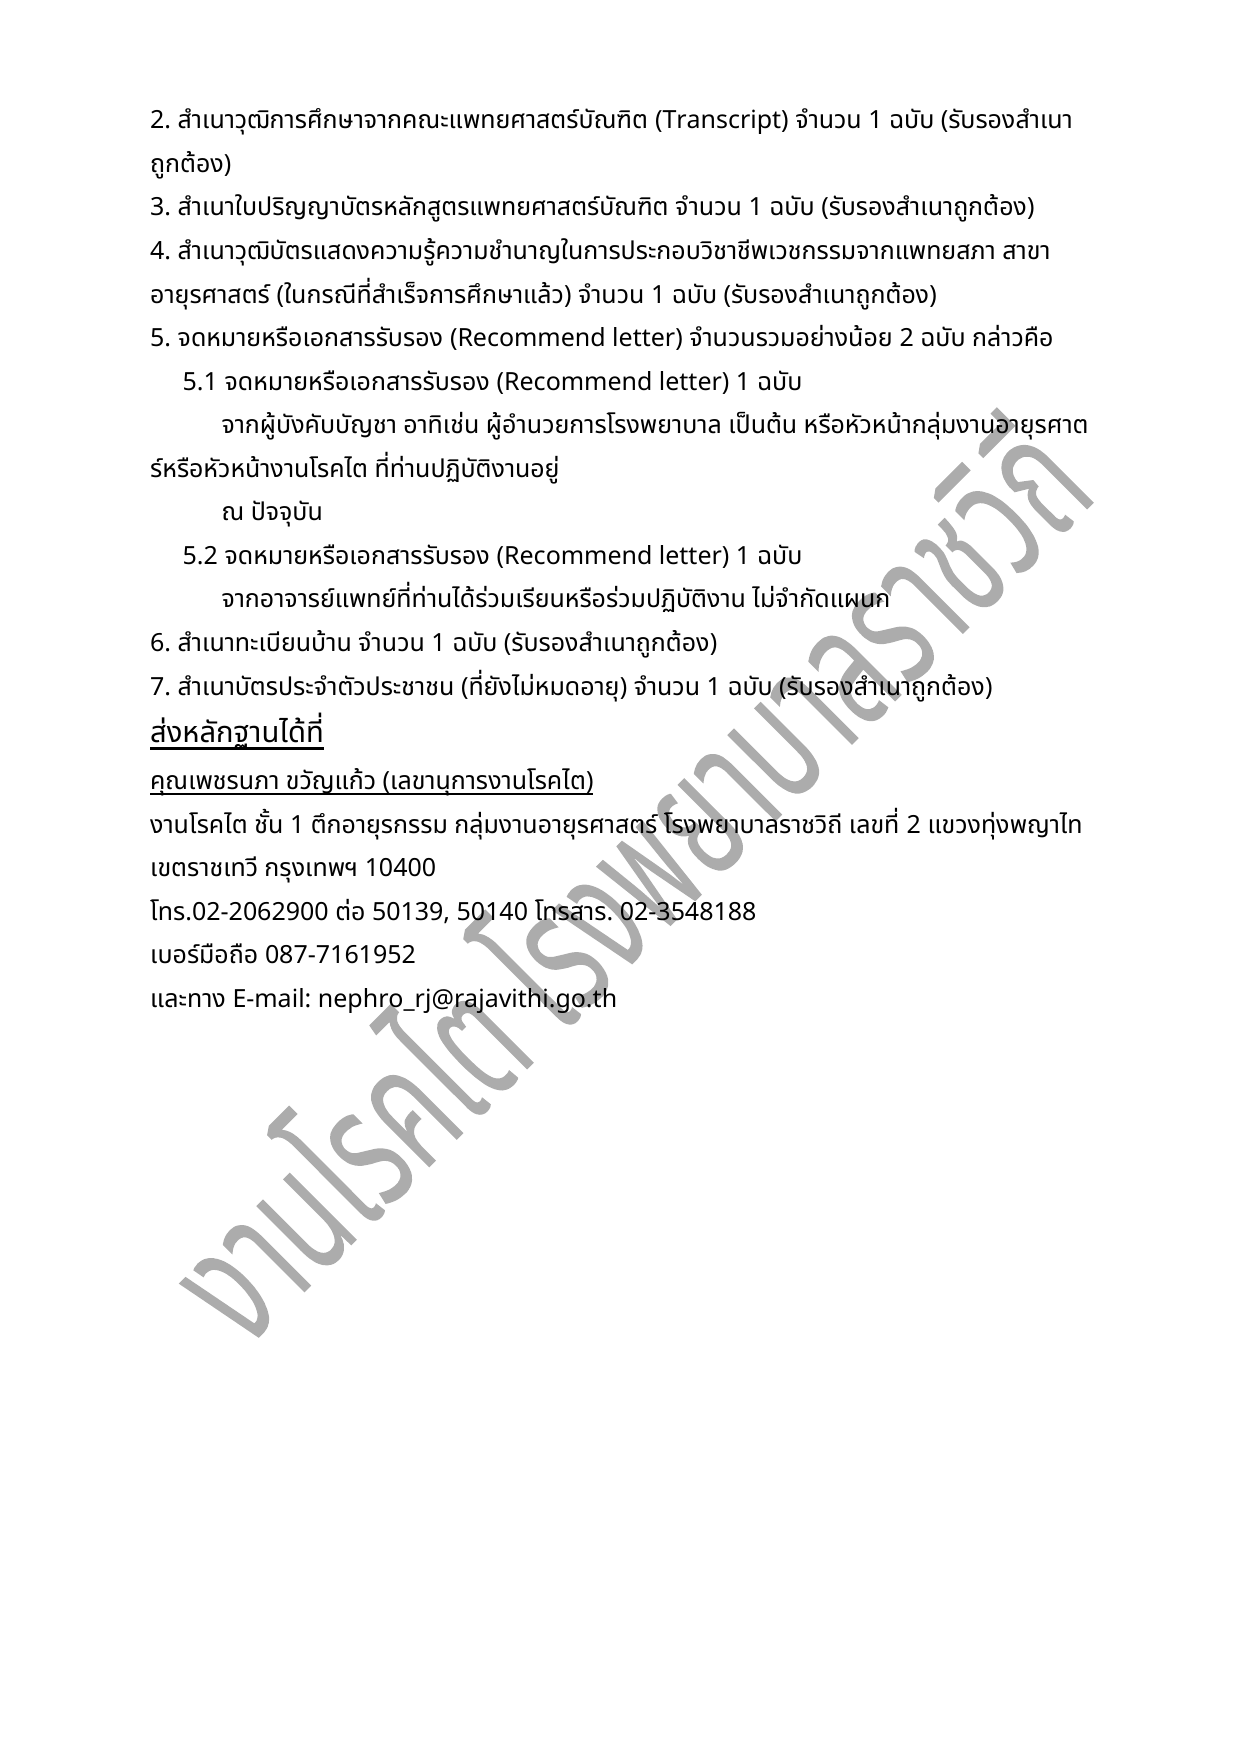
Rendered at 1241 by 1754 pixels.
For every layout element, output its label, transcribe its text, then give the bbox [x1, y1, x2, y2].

text เบอร์มือถือ 087-7161952 [150, 937, 1090, 975]
text คุณเพชรนภา ขวัญแก้ว (เลขานุการงานโรคไต) [150, 763, 1090, 801]
text โทร.02-2062900 ต่อ 50139, 50140 โทรสาร. 02-3548188 [150, 893, 1090, 932]
text ณ ปัจจุบัน [150, 494, 1090, 532]
text 5. จดหมายหรือเอกสารรับรอง (Recommend letter) จำนวนรวมอย่างน้อย 2 ฉบับ กล่าวคือ [150, 320, 1090, 358]
text 4. สำเนาวุฒิบัตรแสดงความรู้ความชำนาญในการประกอบวิชาชีพเวชกรรมจากแพทยสภา สาขาอายุรศาสตร์ (ในกรณีที่สำเร็จการศึกษาแล้ว) จำนวน 1 ฉบับ (รับรองสำเนาถูกต้อง) [150, 233, 1090, 314]
text 7. สำเนาบัตรประจำตัวประชาชน (ที่ยังไม่หมดอายุ) จำนวน 1 ฉบับ (รับรองสำเนาถูกต้อง) [150, 668, 1090, 706]
text งานโรคไต ชั้น 1 ตึกอายุรกรรม กลุ่มงานอายุรศาสตร์ โรงพยาบาลราชวิถี เลขที่ 2 แขวงทุ่งพญาไท เขตราชเทวี กรุงเทพฯ 10400 [150, 806, 1090, 888]
text จากอาจารย์แพทย์ที่ท่านได้ร่วมเรียนหรือร่วมปฏิบัติงาน ไม่จำกัดแผนก [150, 581, 1090, 619]
text จากผู้บังคับบัญชา อาทิเช่น ผู้อำนวยการโรงพยาบาล เป็นต้น หรือหัวหน้ากลุ่มงานอายุรศาตร์หรือหัวหน้างานโรคไต ที่ท่านปฏิบัติงานอยู่ [150, 407, 1090, 488]
text 5.2 จดหมายหรือเอกสารรับรอง (Recommend letter) 1 ฉบับ [150, 538, 1090, 576]
text 5.1 จดหมายหรือเอกสารรับรอง (Recommend letter) 1 ฉบับ [150, 364, 1090, 402]
text 3. สำเนาใบปริญญาบัตรหลักสูตรแพทยศาสตร์บัณฑิต จำนวน 1 ฉบับ (รับรองสำเนาถูกต้อง) [150, 189, 1090, 227]
text ส่งหลักฐานได้ที่ [150, 712, 1090, 756]
text และทาง E-mail: nephro_rj@rajavithi.go.th [150, 981, 1090, 1019]
text 2. สำเนาวุฒิการศึกษาจากคณะแพทยศาสตร์บัณฑิต (Transcript) จำนวน 1 ฉบับ (รับรองสำเนาถูกต้อง) [150, 102, 1090, 183]
text 6. สำเนาทะเบียนบ้าน จำนวน 1 ฉบับ (รับรองสำเนาถูกต้อง) [150, 625, 1090, 663]
